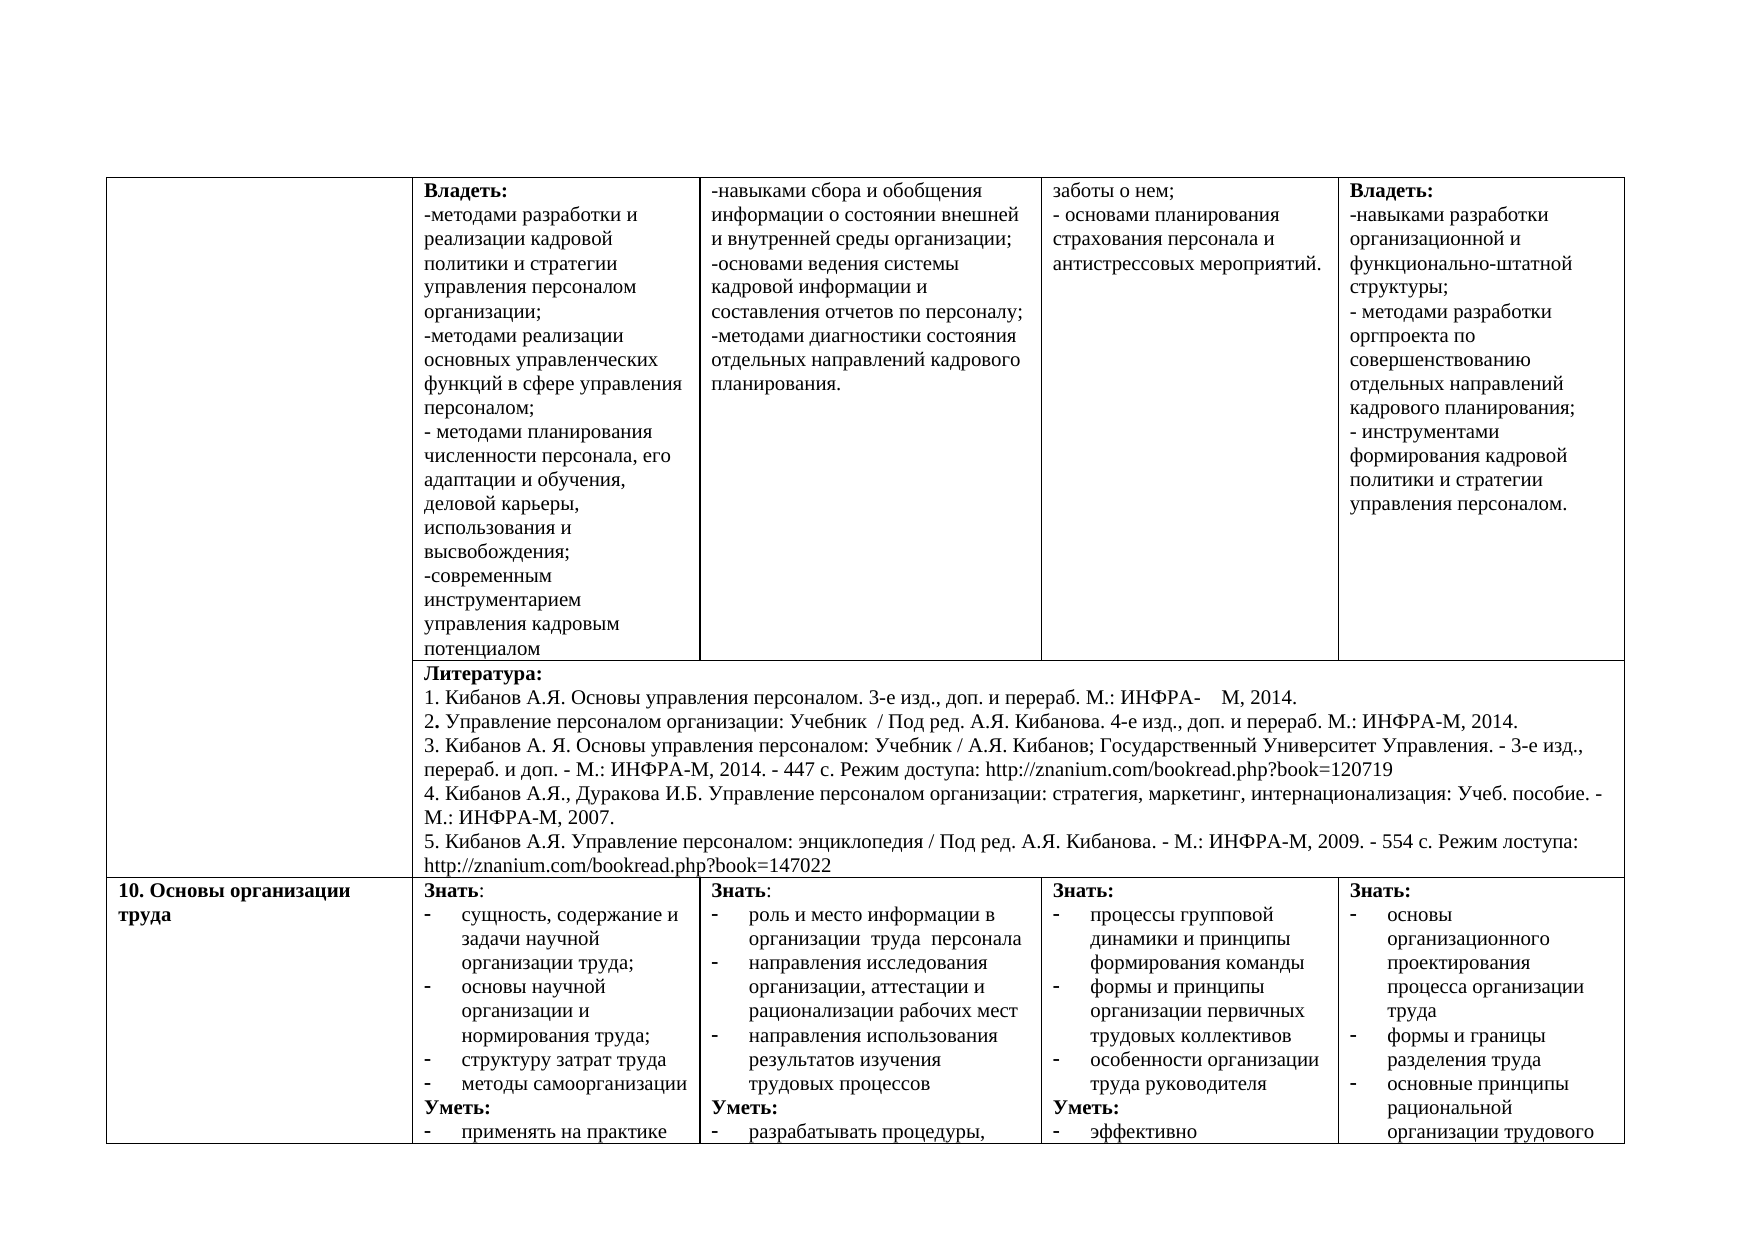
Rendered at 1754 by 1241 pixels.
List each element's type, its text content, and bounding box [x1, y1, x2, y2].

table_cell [413, 178, 699, 659]
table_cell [1339, 878, 1624, 1143]
table_cell Литература: 1. Кибанов А.Я. Основы управления персоналом. 3-е изд., доп. и перераб. М.: ИНФРА- М, 2014. 2. Управление персоналом организации: Учебник / Под ред. А.Я. Кибанова. 4-е изд., доп. и перераб. М.: ИНФРА-М, 2014. 3. Кибанов А. Я. Основы управления персоналом: Учебник / А.Я. Кибанов; Государственный Университет Управления. - 3-e изд., перераб. и доп. - М.: ИНФРА-М, 2014. - 447 с. Режим доступа: http://znanium.com/bookread.php?book=120719 4. Кибанов А.Я., Дуракова И.Б. Управление персоналом организации: стратегия, маркетинг, интернационализация: Учеб. пособие. - М.: ИНФРА-М, 2007. 5. Кибанов А.Я. Управление персоналом: энциклопедия / Под ред. А.Я. Кибанова. - М.: ИНФРА-М, 2009. - 554 с. Режим лоступа: http://znanium.com/bookread.php?book=147022 [413, 661, 1624, 877]
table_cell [701, 178, 1041, 659]
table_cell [413, 878, 699, 1143]
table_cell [1339, 178, 1624, 659]
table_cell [1042, 878, 1338, 1143]
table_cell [701, 878, 1041, 1143]
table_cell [1042, 178, 1338, 659]
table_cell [107, 878, 412, 1143]
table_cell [107, 178, 412, 877]
